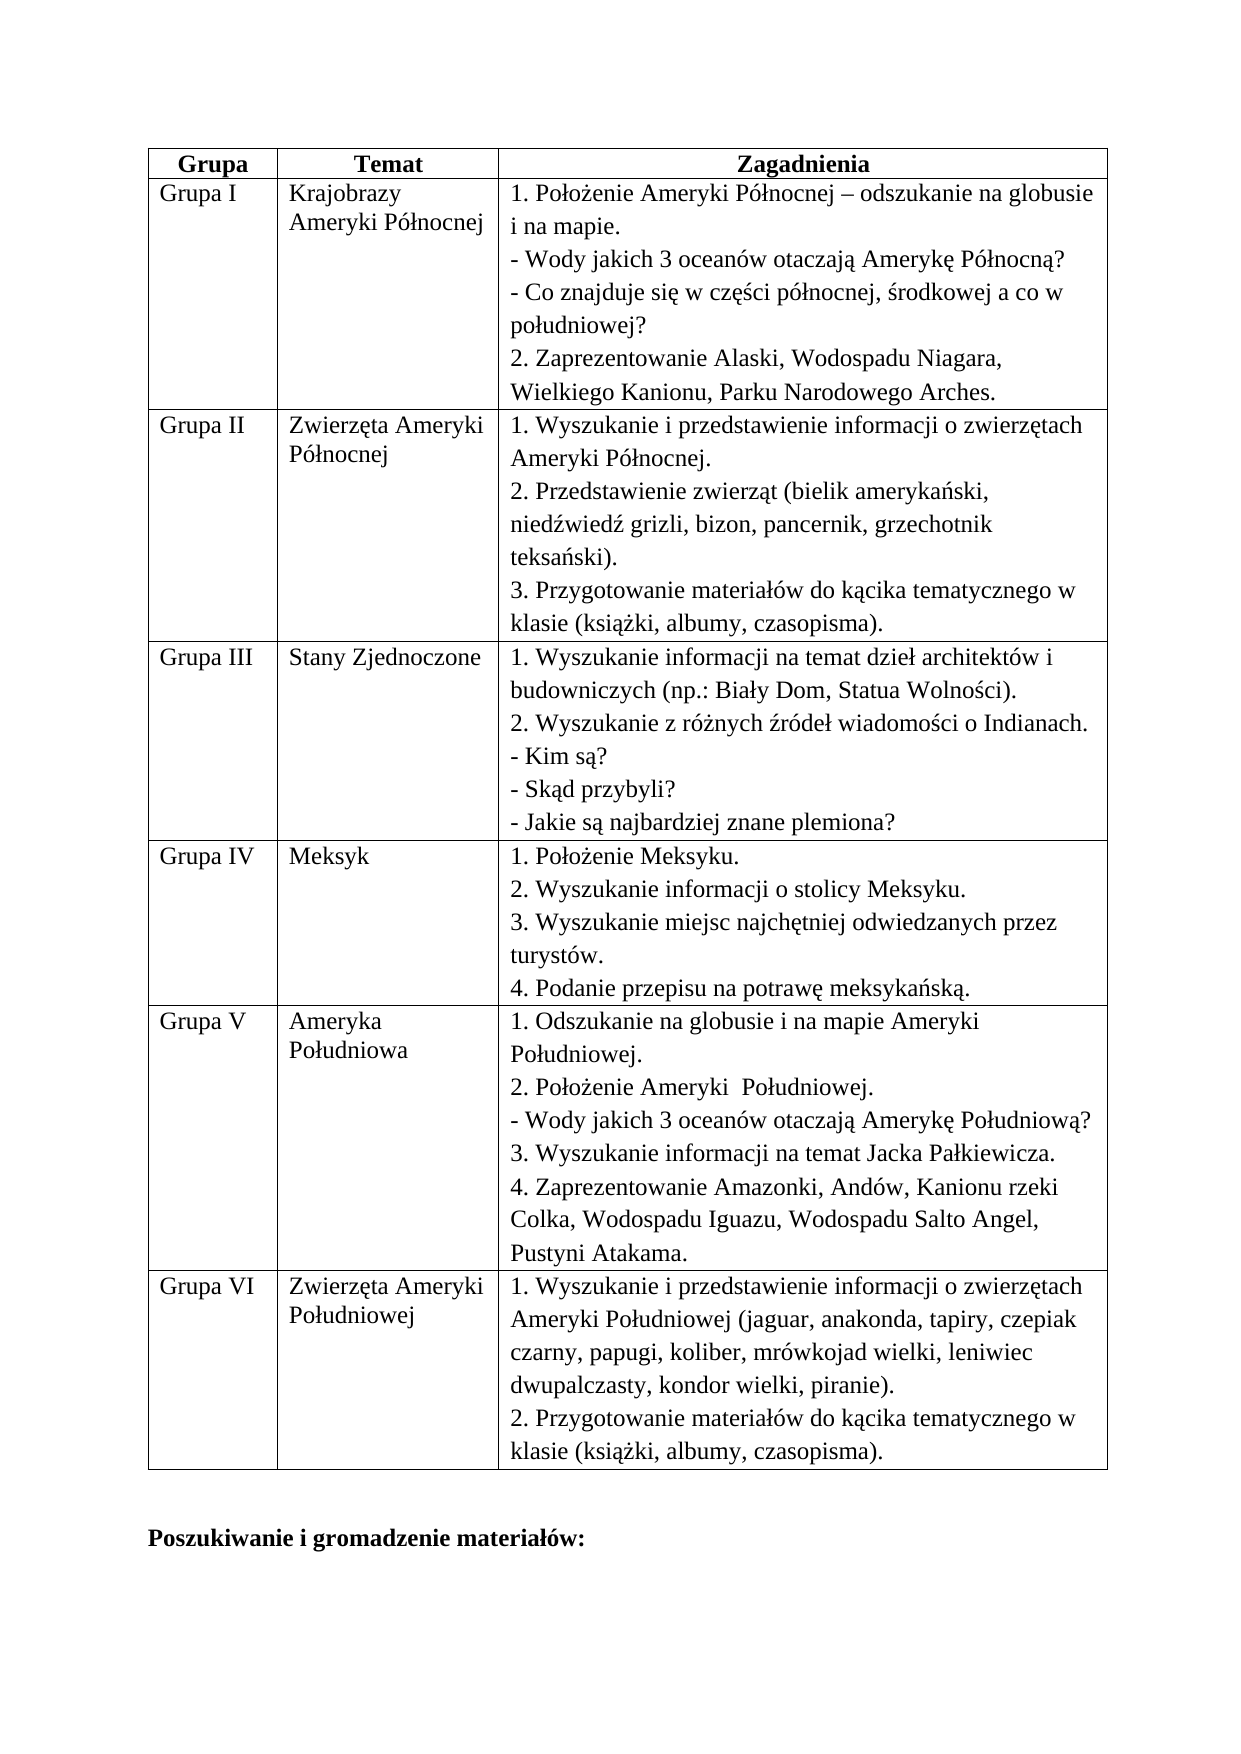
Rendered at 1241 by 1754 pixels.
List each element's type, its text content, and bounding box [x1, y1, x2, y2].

text Poszukiwanie i gromadzenie materiałów: [148, 1523, 1093, 1552]
table_cell Zwierzęta Ameryki Północnej [278, 410, 498, 641]
table_cell 1. Wyszukanie informacji na temat dzieł architektów i budowniczych (np.: Biały Dom, Statua Wolności). 2. Wyszukanie z różnych źródeł wiadomości o Indianach. - Kim są? - Skąd przybyli? - Jakie są najbardziej znane plemiona? [499, 642, 1107, 840]
table_cell Grupa IV [149, 841, 277, 1005]
table_cell 1. Wyszukanie i przedstawienie informacji o zwierzętach Ameryki Południowej (jaguar, anakonda, tapiry, czepiak czarny, papugi, koliber, mrówkojad wielki, leniwiec dwupalczasty, kondor wielki, piranie). 2. Przygotowanie materiałów do kącika tematycznego w klasie (książki, albumy, czasopisma). [499, 1271, 1107, 1469]
table_cell Grupa V [149, 1006, 277, 1270]
table_cell Meksyk [278, 841, 498, 1005]
table_header Temat [278, 149, 498, 177]
table_header Zagadnienia [499, 149, 1107, 177]
table_cell Grupa I [149, 179, 277, 409]
table_cell 1. Położenie Meksyku. 2. Wyszukanie informacji o stolicy Meksyku. 3. Wyszukanie miejsc najchętniej odwiedzanych przez turystów. 4. Podanie przepisu na potrawę meksykańską. [499, 841, 1107, 1005]
table_cell Grupa VI [149, 1271, 277, 1469]
table_cell Stany Zjednoczone [278, 642, 498, 840]
table_cell 1. Położenie Ameryki Północnej – odszukanie na globusie i na mapie. - Wody jakich 3 oceanów otaczają Amerykę Północną? - Co znajduje się w części północnej, środkowej a co w południowej? 2. Zaprezentowanie Alaski, Wodospadu Niagara, Wielkiego Kanionu, Parku Narodowego Arches. [499, 179, 1107, 409]
table_cell Zwierzęta Ameryki Południowej [278, 1271, 498, 1469]
table_cell 1. Wyszukanie i przedstawienie informacji o zwierzętach Ameryki Północnej. 2. Przedstawienie zwierząt (bielik amerykański, niedźwiedź grizli, bizon, pancernik, grzechotnik teksański). 3. Przygotowanie materiałów do kącika tematycznego w klasie (książki, albumy, czasopisma). [499, 410, 1107, 641]
table_cell Krajobrazy Ameryki Północnej [278, 179, 498, 409]
table_cell Ameryka Południowa [278, 1006, 498, 1270]
table_cell Grupa II [149, 410, 277, 641]
table_header Grupa [149, 149, 277, 177]
table_cell 1. Odszukanie na globusie i na mapie Ameryki Południowej. 2. Położenie Ameryki Południowej. - Wody jakich 3 oceanów otaczają Amerykę Południową? 3. Wyszukanie informacji na temat Jacka Pałkiewicza. 4. Zaprezentowanie Amazonki, Andów, Kanionu rzeki Colka, Wodospadu Iguazu, Wodospadu Salto Angel, Pustyni Atakama. [499, 1006, 1107, 1270]
table_cell Grupa III [149, 642, 277, 840]
